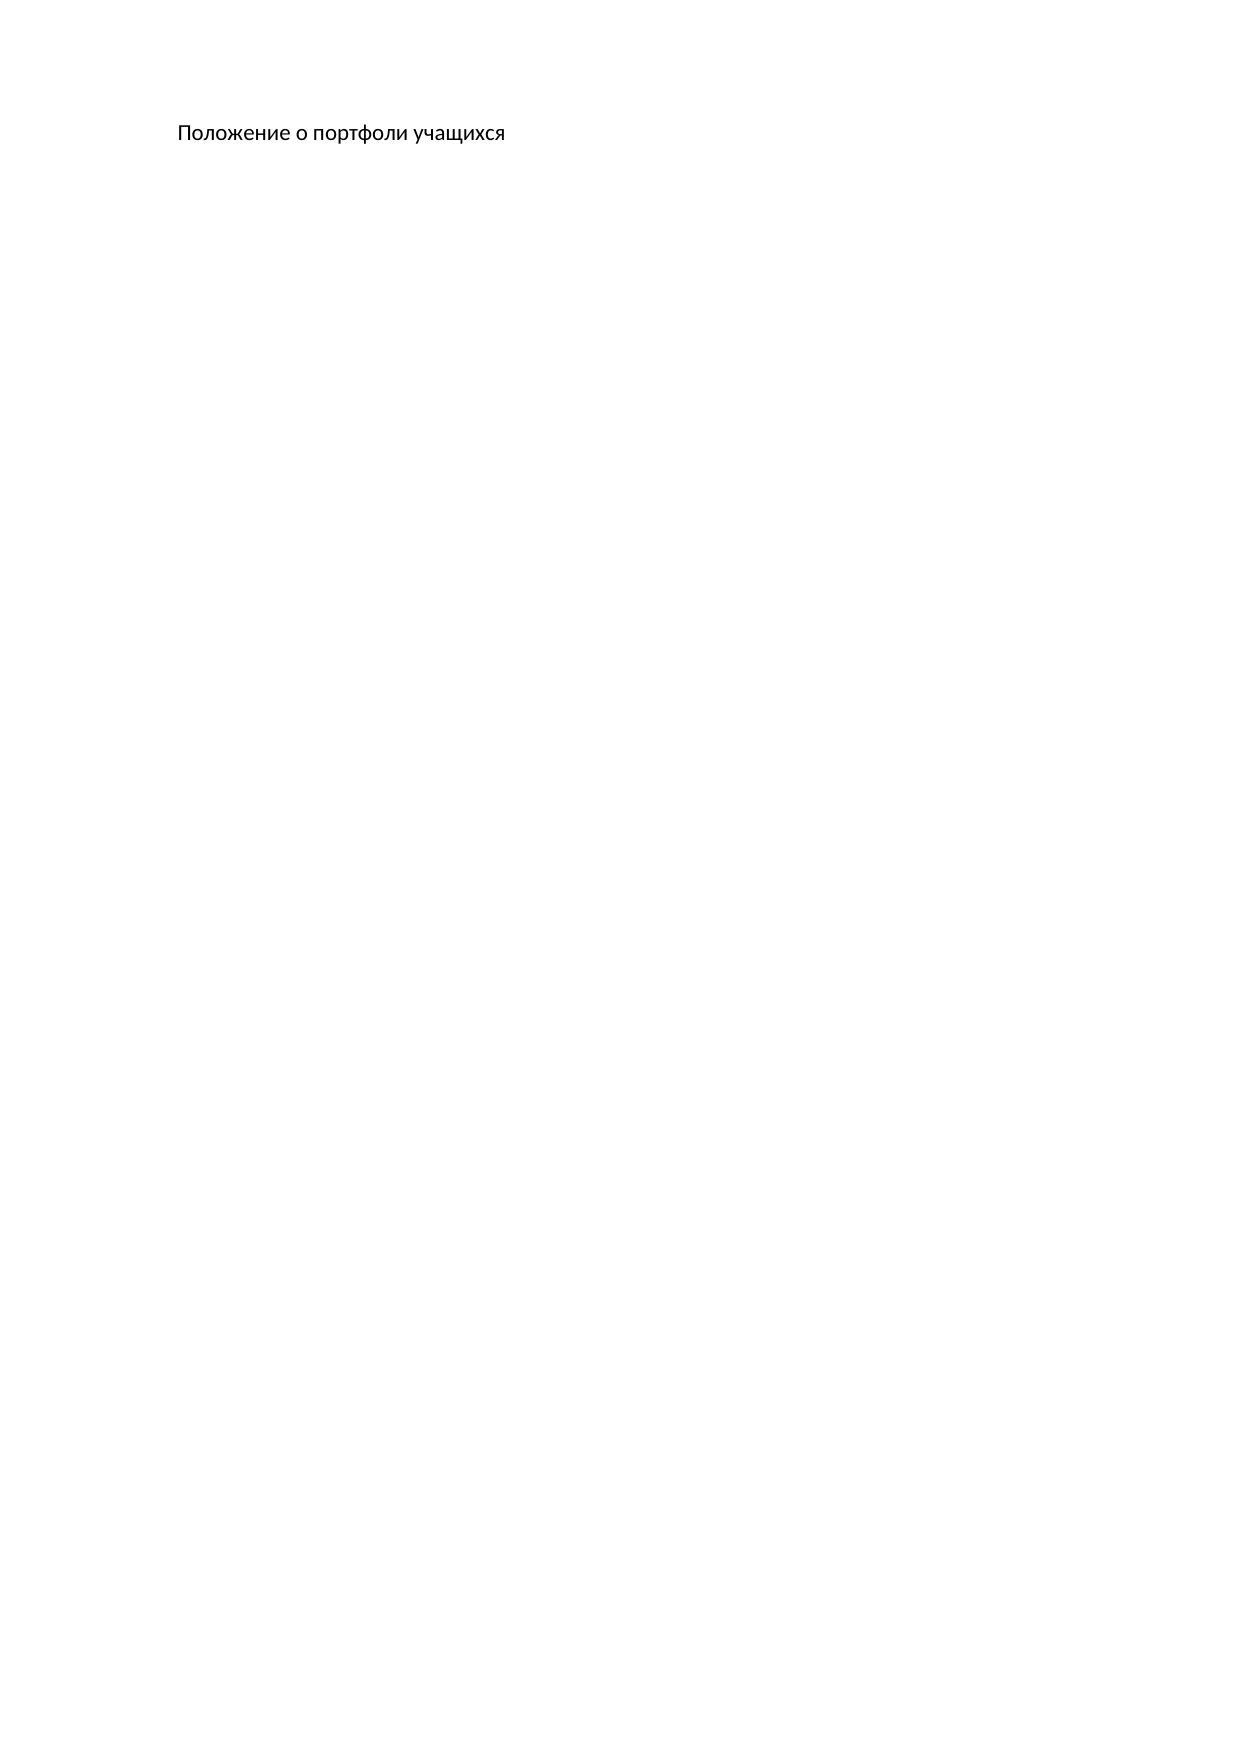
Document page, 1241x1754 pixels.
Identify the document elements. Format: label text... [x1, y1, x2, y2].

text Положение о портфоли учащихся [177, 118, 1152, 146]
